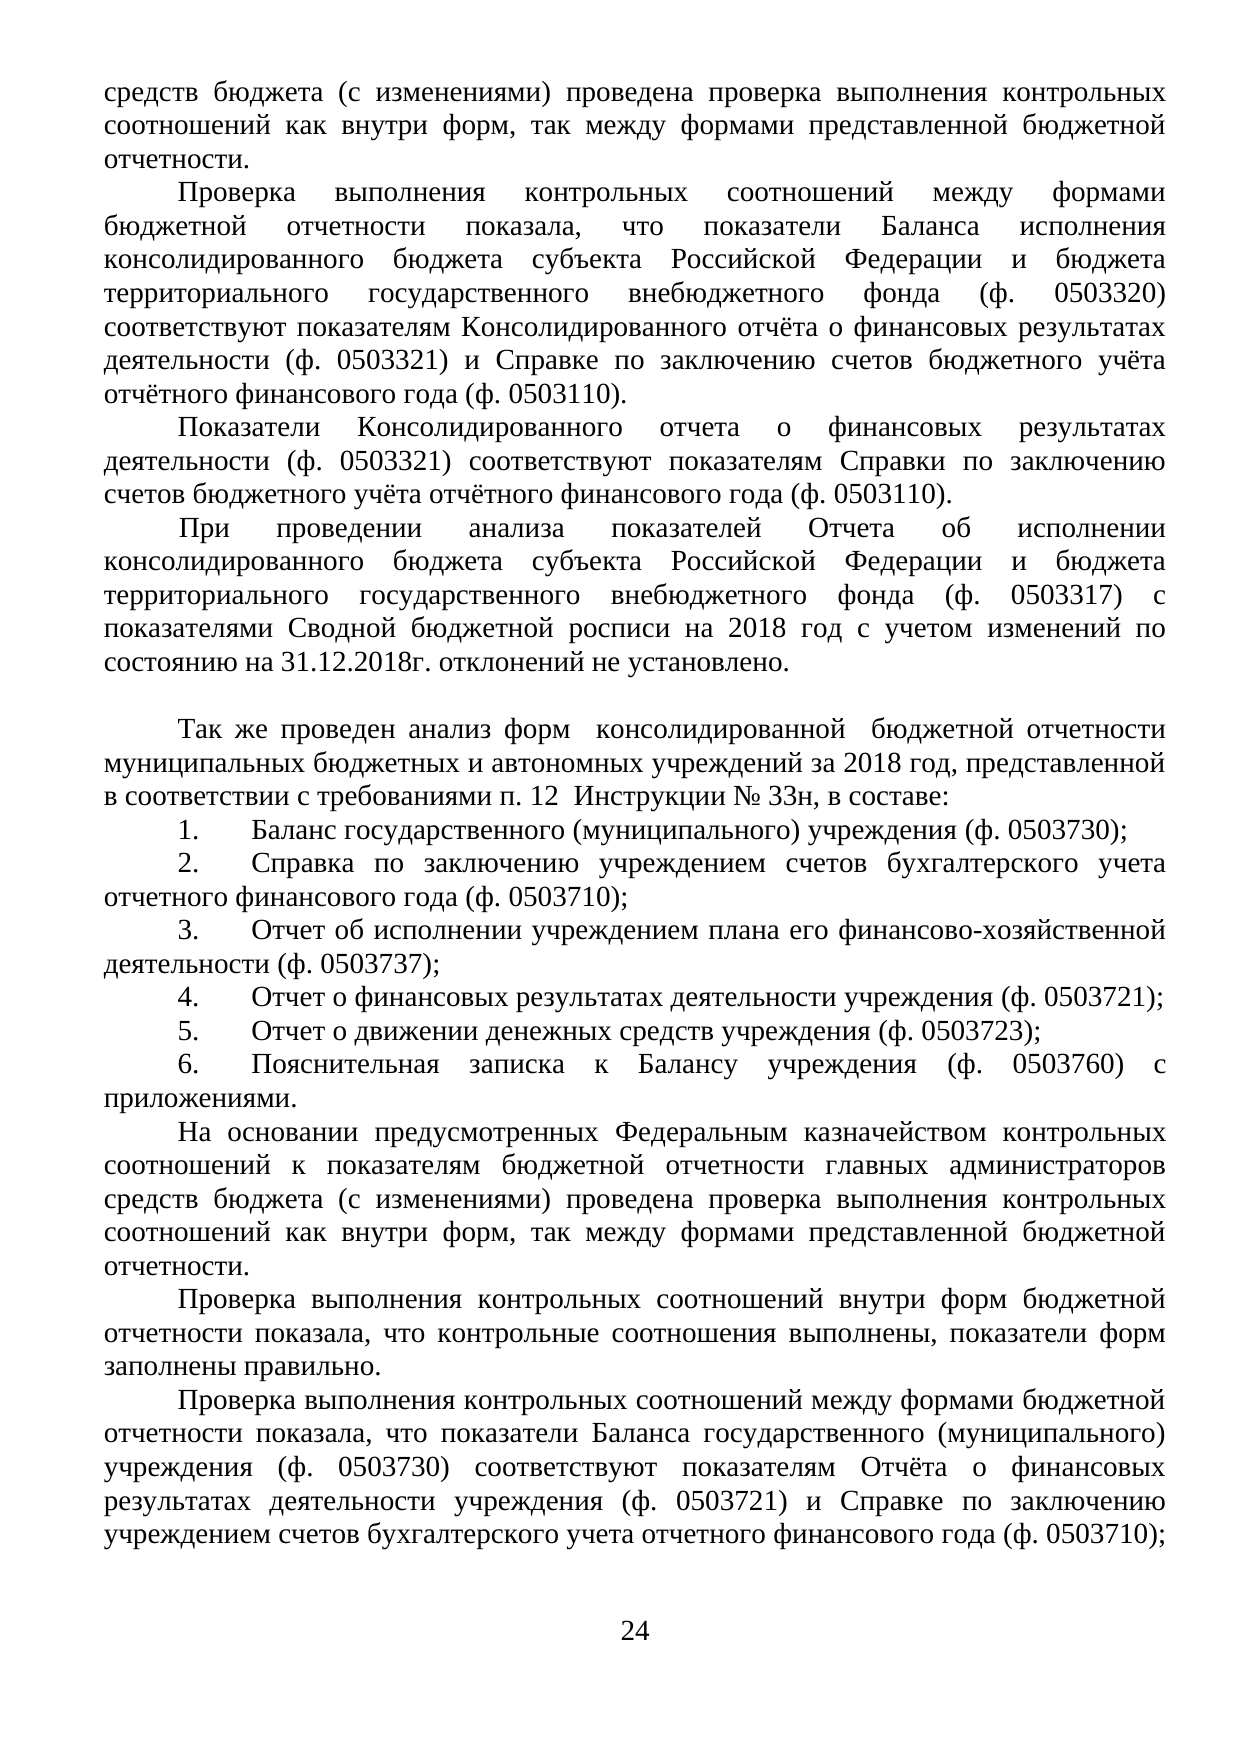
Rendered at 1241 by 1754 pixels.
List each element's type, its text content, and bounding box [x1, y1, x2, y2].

list Проверка выполнения контрольных соотношений между формами бюджетной отчетности показала, что показатели Баланса государственного (муниципального) учреждения (ф. 0503730) соответствуют показателям Отчёта о финансовых результатах деятельности учреждения (ф. 0503721) и Справке по заключению учреждением счетов бухгалтерского учета отчетного финансового года (ф. 0503710); [103, 1382, 1167, 1550]
list Пояснительная записка к Балансу учреждения (ф. 0503760) с приложениями. [103, 1047, 1167, 1114]
text При проведении анализа показателей Отчета об исполнении консолидированного бюджета субъекта Российской Федерации и бюджета территориального государственного внебюджетного фонда (ф. 0503317) с показателями Сводной бюджетной росписи на 2018 год с учетом изменений по состоянию на 31.12.2018г. отклонений не установлено. [103, 510, 1167, 678]
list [103, 74, 1167, 174]
list Отчет об исполнении учреждением плана его финансово-хозяйственной деятельности (ф. 0503737); [103, 912, 1167, 979]
list Так же проведен анализ форм консолидированной бюджетной отчетности муниципальных бюджетных и автономных учреждений за 2018 год, представленной в соответствии с требованиями п. 12 Инструкции № 33н, в составе: [103, 711, 1167, 812]
list Отчет о движении денежных средств учреждения (ф. 0503723); [103, 1013, 1167, 1047]
list Проверка выполнения контрольных соотношений внутри форм бюджетной отчетности показала, что контрольные соотношения выполнены, показатели форм заполнены правильно. [103, 1281, 1167, 1382]
list Проверка выполнения контрольных соотношений между формами бюджетной отчетности показала, что показатели Баланса исполнения консолидированного бюджета субъекта Российской Федерации и бюджета территориального государственного внебюджетного фонда (ф. 0503320) соответствуют показателям Консолидированного отчёта о финансовых результатах деятельности (ф. 0503321) и Справке по заключению счетов бюджетного учёта отчётного финансового года (ф. 0503110). [103, 174, 1167, 409]
list Баланс государственного (муниципального) учреждения (ф. 0503730); [103, 812, 1167, 845]
list Справка по заключению учреждением счетов бухгалтерского учета отчетного финансового года (ф. 0503710); [103, 845, 1167, 912]
list Показатели Консолидированного отчета о финансовых результатах деятельности (ф. 0503321) соответствуют показателям Справки по заключению счетов бюджетного учёта отчётного финансового года (ф. 0503110). [103, 409, 1167, 510]
list Отчет о финансовых результатах деятельности учреждения (ф. 0503721); [103, 979, 1167, 1013]
